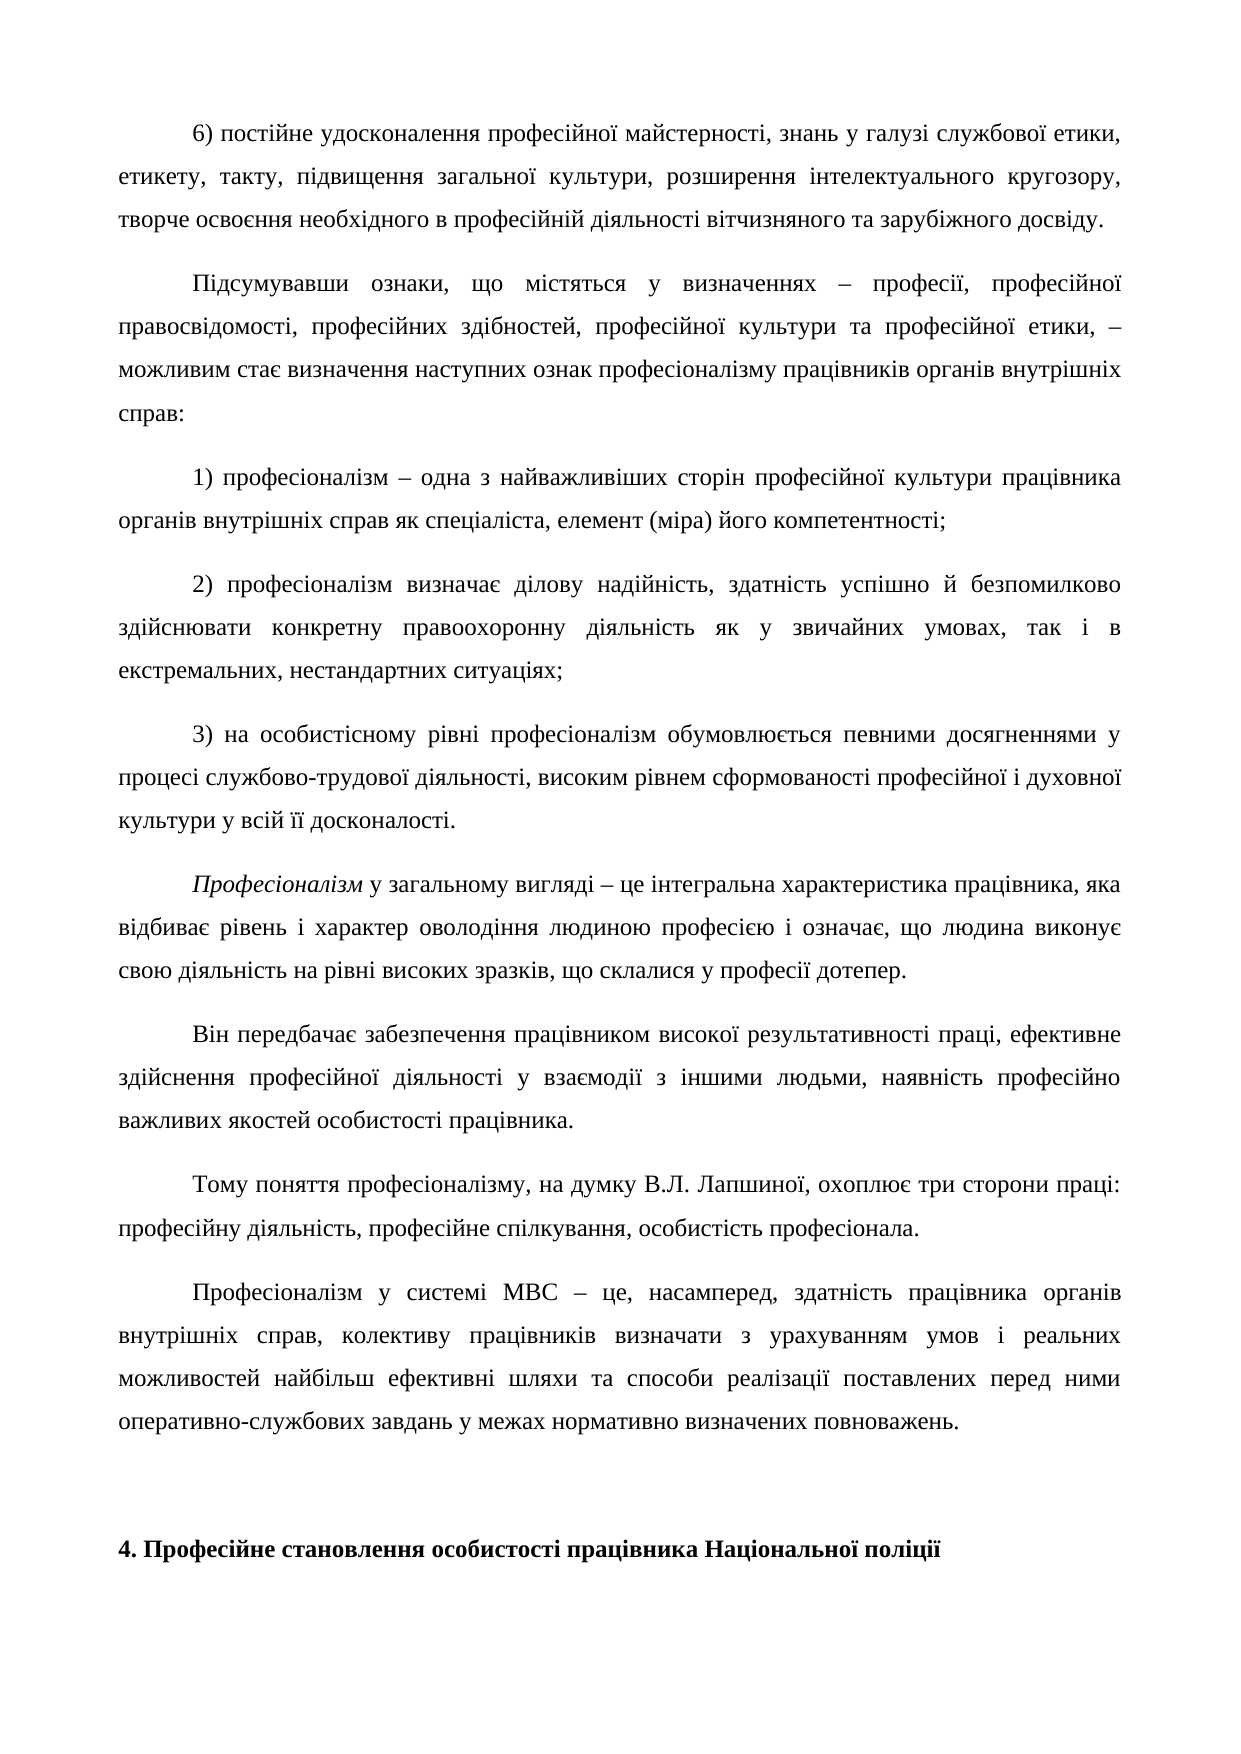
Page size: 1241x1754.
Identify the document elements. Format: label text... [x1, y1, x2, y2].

text 2) професіоналізм визначає ділову надійність, здатність успішно й безпомилково здійснювати конкретну правоохоронну діяльність як у звичайних умовах, так і в екстремальних, нестандартних ситуаціях; [118, 569, 1122, 684]
text Професіоналізм у системі МВС – це, насамперед, здатність працівника органів внутрішніх справ, колективу працівників визначати з урахуванням умов і реальних можливостей найбільш ефективні шляхи та способи реалізації поставлених перед ними оперативно-службових завдань у межах нормативно визначених повноважень. [118, 1277, 1122, 1435]
text Підсумувавши ознаки, що містяться у визначеннях – професії, професійної правосвідомості, професійних здібностей, професійної культури та професійної етики, – можливим стає визначення наступних ознак професіоналізму працівників органів внутрішніх справ: [118, 268, 1122, 426]
text Професіоналізм у загальному вигляді – це інтегральна характеристика працівника, яка відбиває рівень і характер оволодіння людиною професією і означає, що людина виконує свою діяльність на рівні високих зразків, що склалися у професії дотепер. [118, 869, 1122, 984]
text 4. Професійне становлення особистості працівника Національної поліції [118, 1534, 1122, 1563]
text 1) професіоналізм – одна з найважливіших сторін професійної культури працівника органів внутрішніх справ як спеціаліста, елемент (міра) його компетентності; [118, 462, 1122, 533]
text 3) на особистісному рівні професіоналізм обумовлюється певними досягненнями у процесі службово-трудової діяльності, високим рівнем сформованості професійної і духовної культури у всій її досконалості. [118, 719, 1122, 834]
text Він передбачає забезпечення працівником високої результативності праці, ефективне здійснення професійної діяльності у взаємодії з іншими людьми, наявність професійно важливих якостей особистості працівника. [118, 1019, 1122, 1134]
text 6) постійне удосконалення професійної майстерності, знань у галузі службової етики, етикету, такту, підвищення загальної культури, розширення інтелектуального кругозору, творче освоєння необхідного в професійній діяльності вітчизняного та зарубіжного досвіду. [118, 118, 1122, 233]
text Тому поняття професіоналізму, на думку В.Л. Лапшиної, охоплює три сторони праці: професійну діяльність, професійне спілкування, особистість професіонала. [118, 1169, 1122, 1241]
